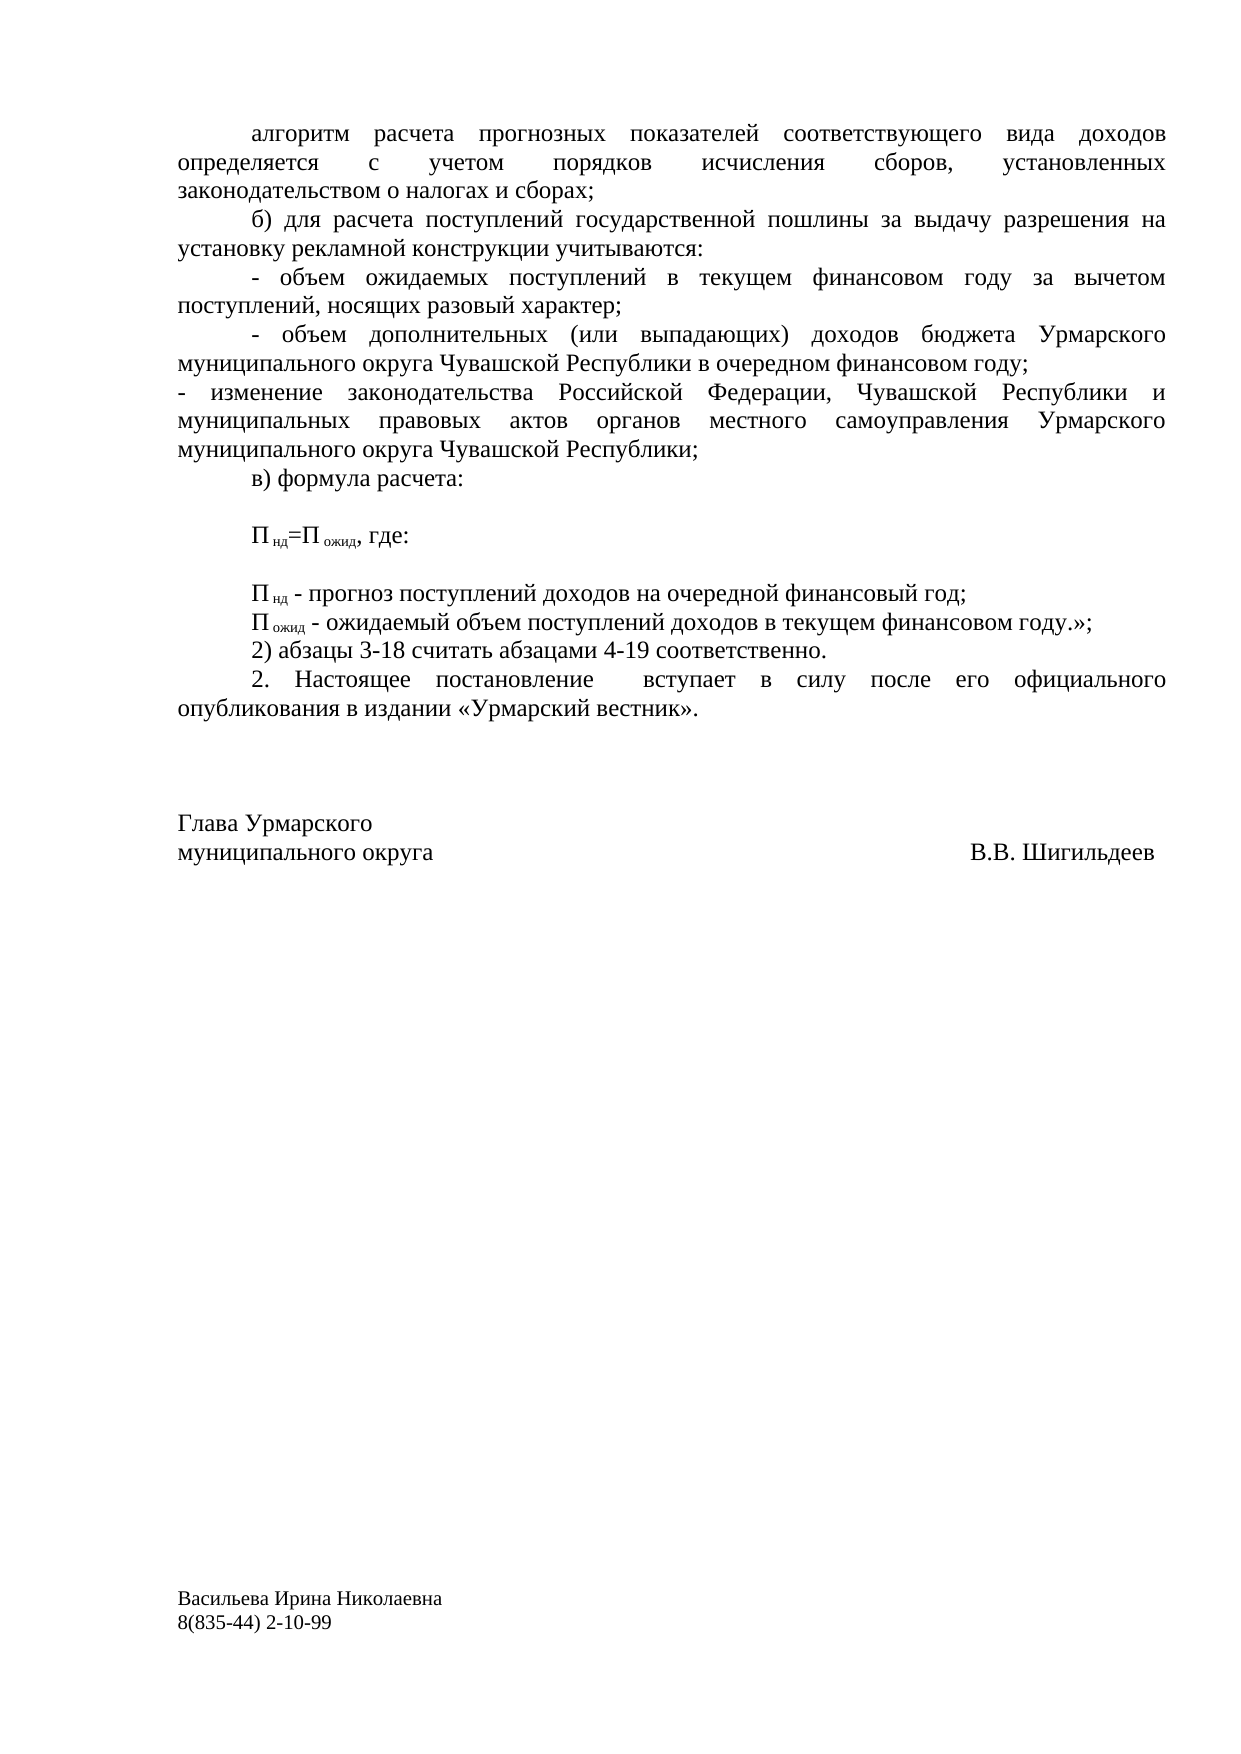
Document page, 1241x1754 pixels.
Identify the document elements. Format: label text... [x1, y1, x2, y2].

text - объем дополнительных (или выпадающих) доходов бюджета Урмарского муниципального округа Чувашской Республики в очередном финансовом году; [177, 319, 1167, 377]
text П нд=П ожид, где: [177, 521, 1167, 549]
text П нд - прогноз поступлений доходов на очередной финансовый год; [177, 578, 1167, 607]
text - объем ожидаемых поступлений в текущем финансовом году за вычетом поступлений, носящих разовый характер; [177, 262, 1167, 319]
text в) формула расчета: [177, 463, 1167, 492]
text П ожид - ожидаемый объем поступлений доходов в текущем финансовом году.»; [177, 607, 1167, 636]
text Глава Урмарского [177, 808, 1167, 837]
text - изменение законодательства Российской Федерации, Чувашской Республики и муниципальных правовых актов органов местного самоуправления Урмарского муниципального округа Чувашской Республики; [177, 377, 1167, 463]
text Васильева Ирина Николаевна [177, 1586, 1167, 1610]
text муниципального округа В.В. Шигильдеев [177, 837, 1167, 866]
text 2. Настоящее постановление вступает в силу после его официального опубликования в издании «Урмарский вестник». [177, 664, 1167, 722]
text 8(835-44) 2-10-99 [177, 1610, 1167, 1634]
text 2) абзацы 3-18 считать абзацами 4-19 соответственно. [177, 636, 1167, 664]
text б) для расчета поступлений государственной пошлины за выдачу разрешения на установку рекламной конструкции учитываются: [177, 204, 1167, 262]
text алгоритм расчета прогнозных показателей соответствующего вида доходов определяется с учетом порядков исчисления сборов, установленных законодательством о налогах и сборах; [177, 118, 1167, 204]
